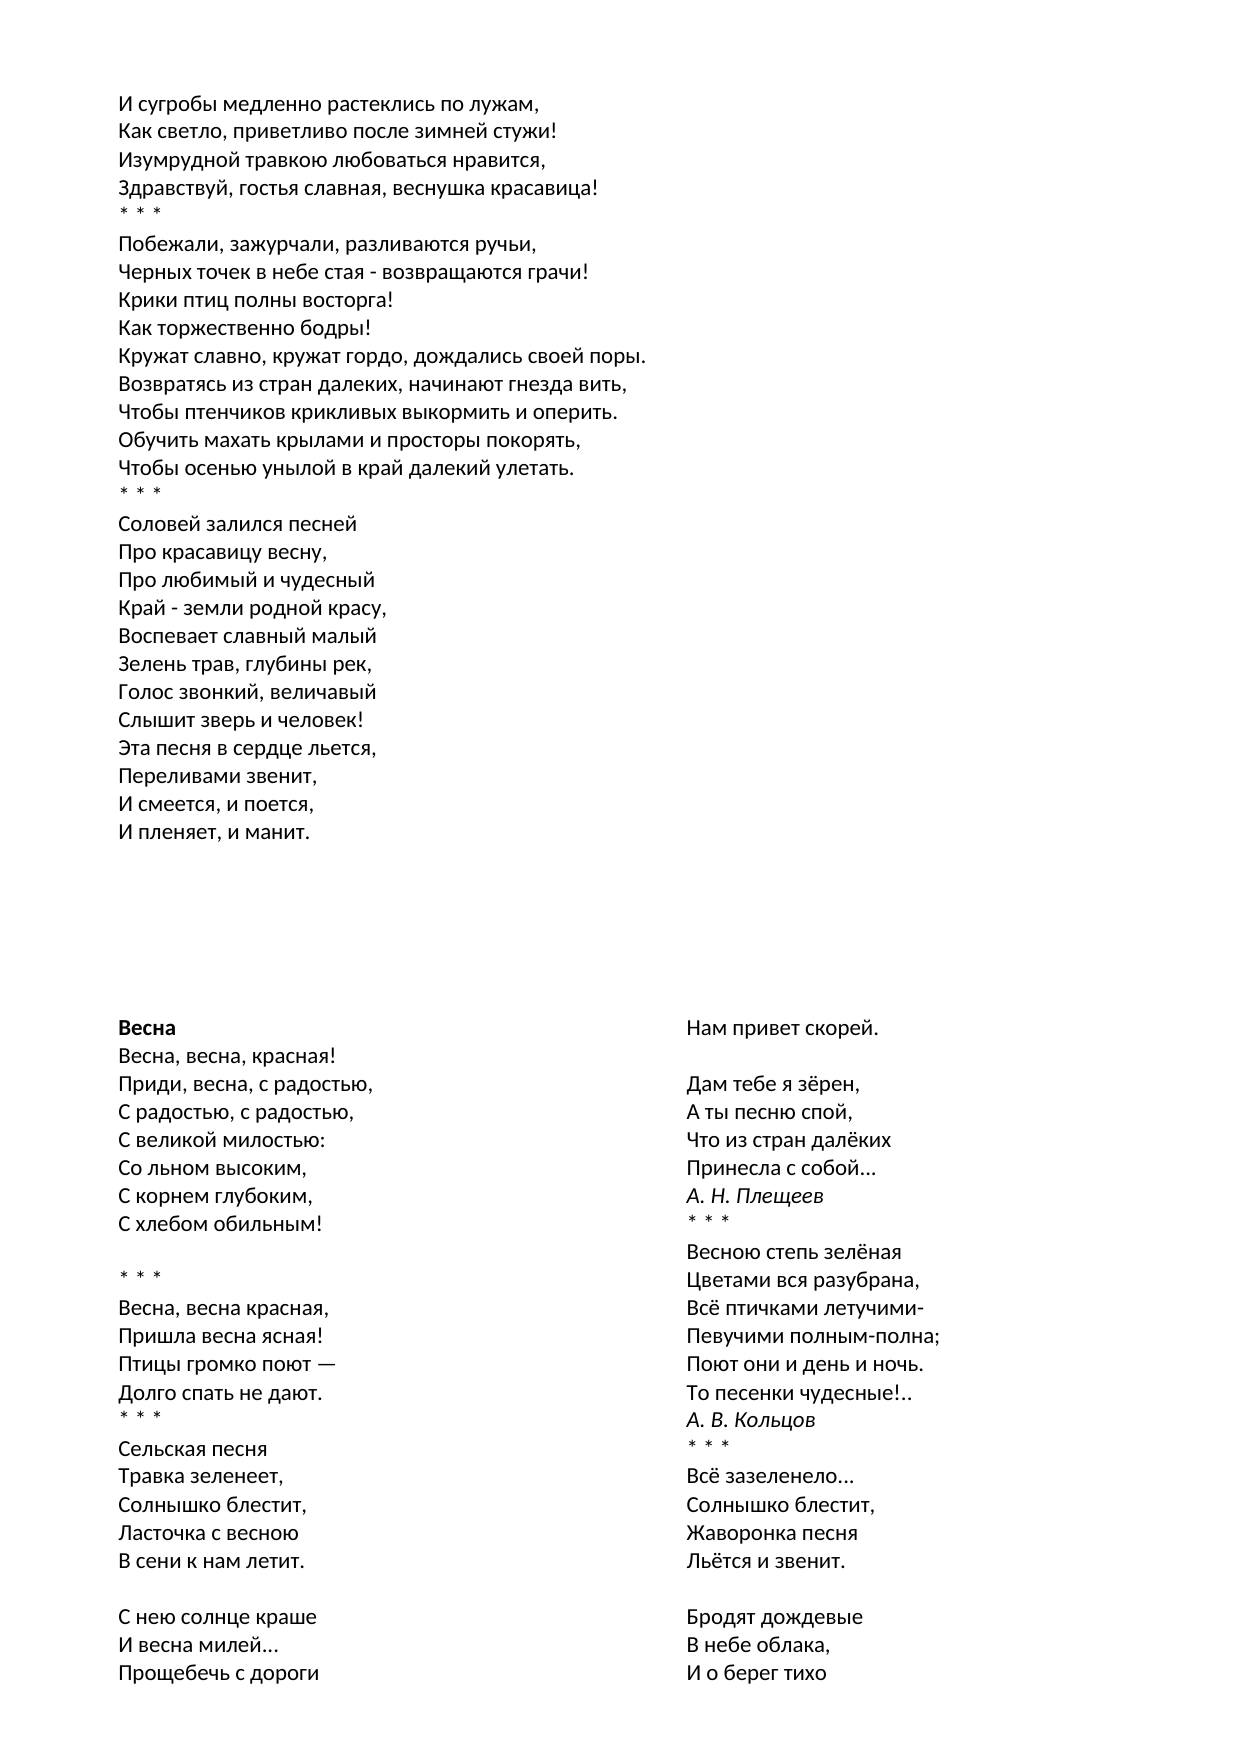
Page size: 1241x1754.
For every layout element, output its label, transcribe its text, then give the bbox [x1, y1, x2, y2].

text Как светло, приветливо после зимней стужи! [118, 117, 1181, 145]
text Весна, весна красная, [118, 1293, 613, 1322]
text * * * [118, 201, 1181, 229]
text С радостью, с радостью, [118, 1097, 613, 1125]
text Побежали, зажурчали, разливаются ручьи, [118, 229, 1181, 257]
text В сени к нам летит. [118, 1546, 613, 1574]
text Пришла весна ясная! [118, 1322, 613, 1349]
text С хлебом обильным! [118, 1209, 613, 1237]
text А. В. Кольцов [686, 1406, 1181, 1434]
text Крики птиц полны восторга! [118, 285, 1181, 313]
text Нам привет скорей. [686, 1013, 1181, 1041]
text Соловей залился песней [118, 509, 1181, 537]
text Кружат славно, кружат гордо, дождались своей поры. [118, 341, 1181, 369]
text Птицы громко поют — [118, 1349, 613, 1378]
text И о берег тихо [686, 1658, 1181, 1686]
text Черных точек в небе стая - возвращаются грачи! [118, 257, 1181, 285]
text С нею солнце краше [118, 1602, 613, 1630]
text То песенки чудесные!.. [686, 1378, 1181, 1406]
text Прощебечь с дороги [118, 1658, 613, 1686]
text Весною степь зелёная [686, 1237, 1181, 1266]
text Солнышко блестит, [118, 1490, 613, 1518]
text Приди, весна, с радостью, [118, 1069, 613, 1097]
text Сельская песня [118, 1434, 613, 1462]
text Дам тебе я зёрен, [686, 1069, 1181, 1097]
text Поют они и день и ночь. [686, 1349, 1181, 1378]
text Травка зеленеет, [118, 1462, 613, 1490]
text * * * [118, 481, 1181, 509]
text Весна, весна, красная! [118, 1041, 613, 1069]
text Зелень трав, глубины рек, [118, 649, 1181, 677]
text Про красавицу весну, [118, 537, 1181, 565]
text Долго спать не дают. [118, 1378, 613, 1406]
text Чтобы птенчиков крикливых выкормить и оперить. [118, 397, 1181, 425]
text Про любимый и чудесный [118, 565, 1181, 593]
text Всё птичками летучими- [686, 1293, 1181, 1322]
text Воспевает славный малый [118, 621, 1181, 649]
text Здравствуй, гостья славная, веснушка красавица! [118, 173, 1181, 201]
text И сугробы медленно растеклись по лужам, [118, 89, 1181, 117]
text Чтобы осенью унылой в край далекий улетать. [118, 453, 1181, 481]
text Солнышко блестит, [686, 1490, 1181, 1518]
text Бродят дождевые [686, 1602, 1181, 1630]
text Всё зазеленело... [686, 1462, 1181, 1490]
text Жаворонка песня [686, 1518, 1181, 1546]
text И смеется, и поется, [118, 789, 1181, 817]
text И пленяет, и манит. [118, 817, 1181, 845]
text * * * [118, 1266, 613, 1293]
text Весна [118, 1013, 613, 1041]
text Как торжественно бодры! [118, 313, 1181, 341]
text Край - земли родной красу, [118, 593, 1181, 621]
text Льётся и звенит. [686, 1546, 1181, 1574]
text Обучить махать крылами и просторы покорять, [118, 425, 1181, 453]
text Ласточка с весною [118, 1518, 613, 1546]
text * * * [686, 1209, 1181, 1237]
text Эта песня в сердце льется, [118, 733, 1181, 761]
text Слышит зверь и человек! [118, 705, 1181, 733]
text * * * [686, 1434, 1181, 1462]
text Цветами вся разубрана, [686, 1266, 1181, 1293]
text А. Н. Плещеев [686, 1181, 1181, 1209]
text Изумрудной травкою любоваться нравится, [118, 145, 1181, 173]
text В небе облака, [686, 1630, 1181, 1658]
text * * * [118, 1406, 613, 1434]
text С корнем глубоким, [118, 1181, 613, 1209]
text Возвратясь из стран далеких, начинают гнезда вить, [118, 369, 1181, 397]
text А ты песню спой, [686, 1097, 1181, 1125]
text Что из стран далёких [686, 1125, 1181, 1153]
text И весна милей... [118, 1630, 613, 1658]
text Со льном высоким, [118, 1153, 613, 1181]
text Голос звонкий, величавый [118, 677, 1181, 705]
text С великой милостью: [118, 1125, 613, 1153]
text Певучими полным-полна; [686, 1322, 1181, 1349]
text Переливами звенит, [118, 761, 1181, 789]
text Принесла с собой... [686, 1153, 1181, 1181]
